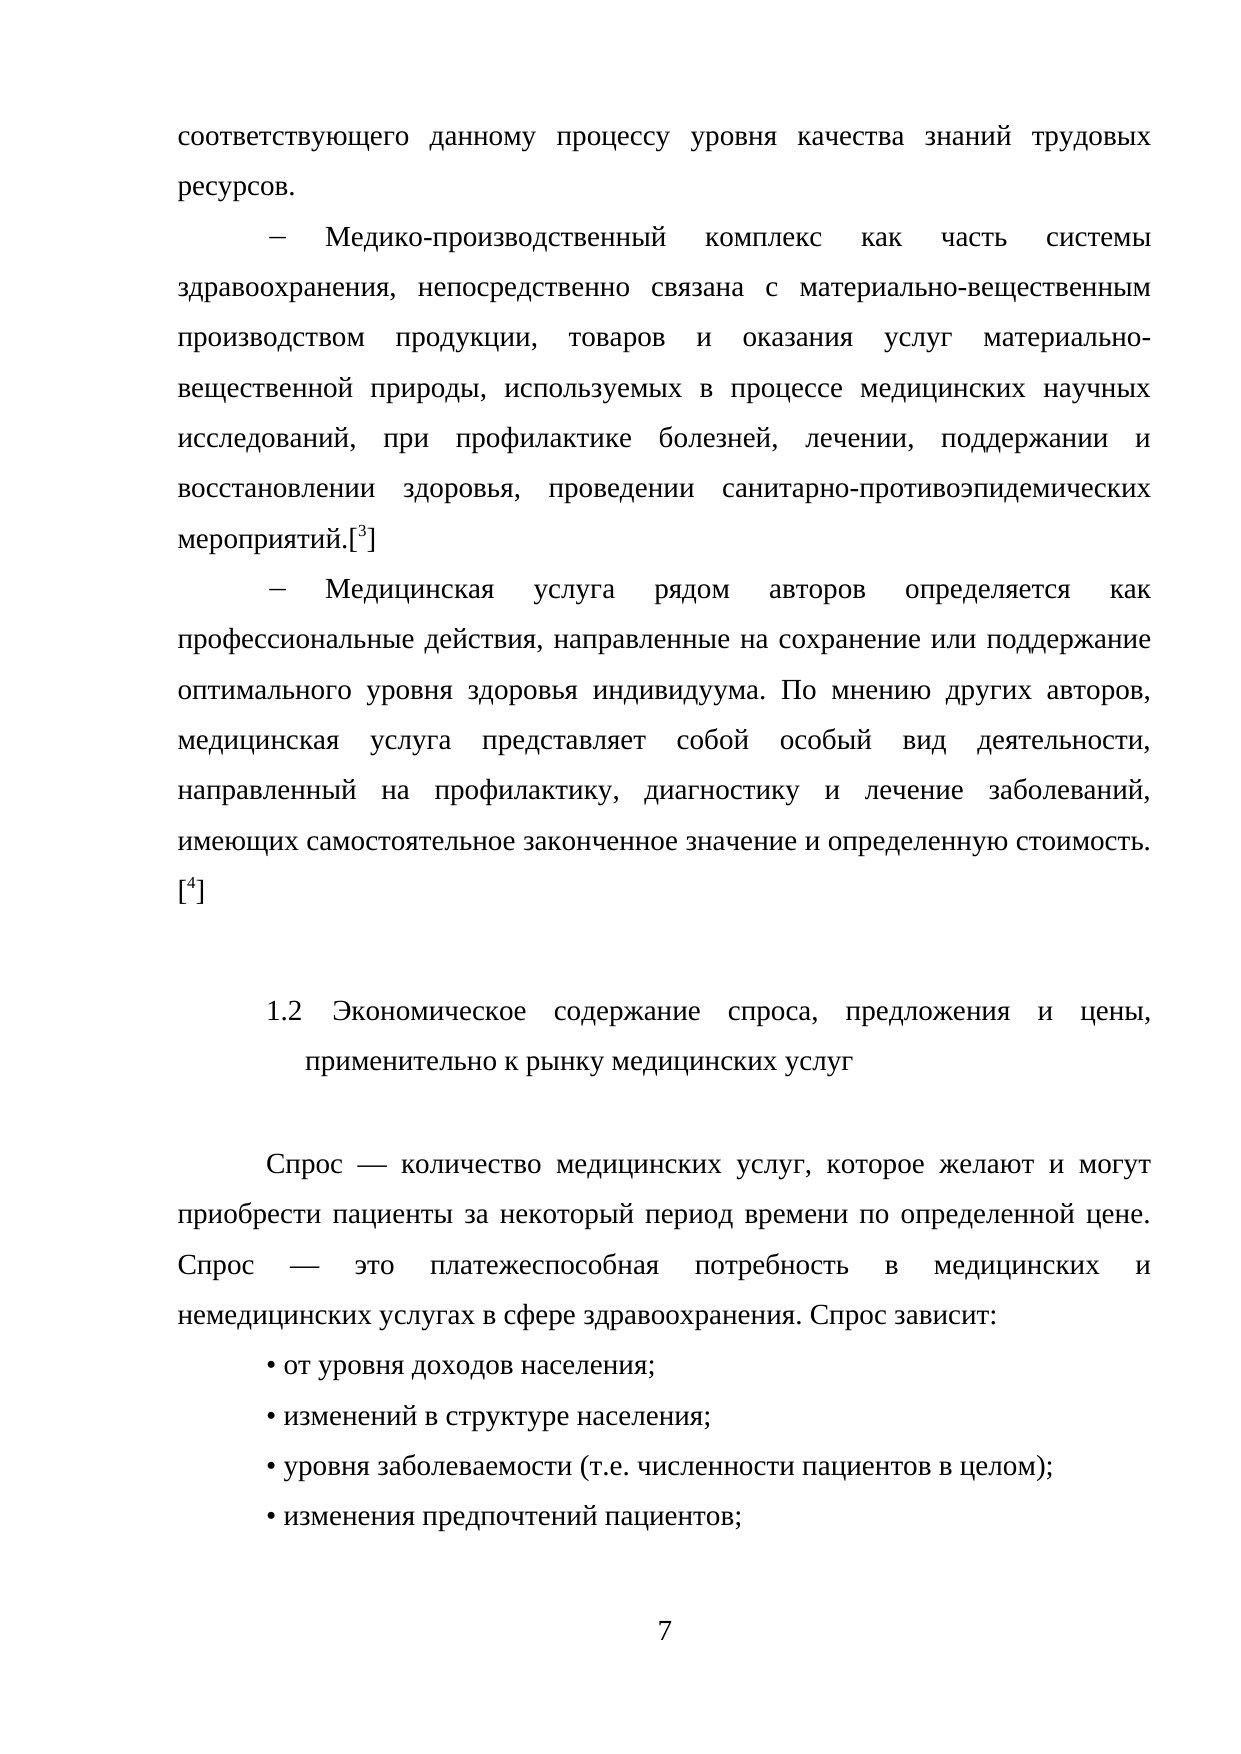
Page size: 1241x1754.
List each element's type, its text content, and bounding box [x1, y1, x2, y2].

text Спрос — количество медицинских услуг, которое желают и могут приобрести пациенты за некоторый период времени по определенной цене. Спрос — это платежеспособная потребность в медицинских и немедицинских услугах в сфере здравоохранения. Спрос зависит: [177, 1146, 1152, 1331]
subtitle Экономическое содержание спроса, предложения и цены, применительно к рынку медицинских услуг [266, 993, 1152, 1077]
list Медицинская услуга рядом авторов определяется как профессиональные действия, направленные на сохранение или поддержание оптимального уровня здоровья индивидуума. По мнению других авторов, медицинская услуга представляет собой особый вид деятельности, направленный на профилактику, диагностику и лечение заболеваний, имеющих самостоятельное законченное значение и определенную стоимость.[] [177, 571, 1152, 907]
text • уровня заболеваемости (т.е. численности пациентов в целом); [177, 1448, 1152, 1482]
text • изменения предпочтений пациентов; [177, 1498, 1152, 1532]
list Медико-производственный комплекс как часть системы здравоохранения, непосредственно связана с материально-вещественным производством продукции, товаров и оказания услуг материально-вещественной природы, используемых в процессе медицинских научных исследований, при профилактике болезней, лечении, поддержании и восстановлении здоровья, проведении санитарно-противоэпидемических мероприятий.[] [177, 219, 1152, 554]
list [177, 118, 1152, 202]
text • изменений в структуре населения; [177, 1398, 1152, 1431]
text • от уровня доходов населения; [177, 1347, 1152, 1381]
